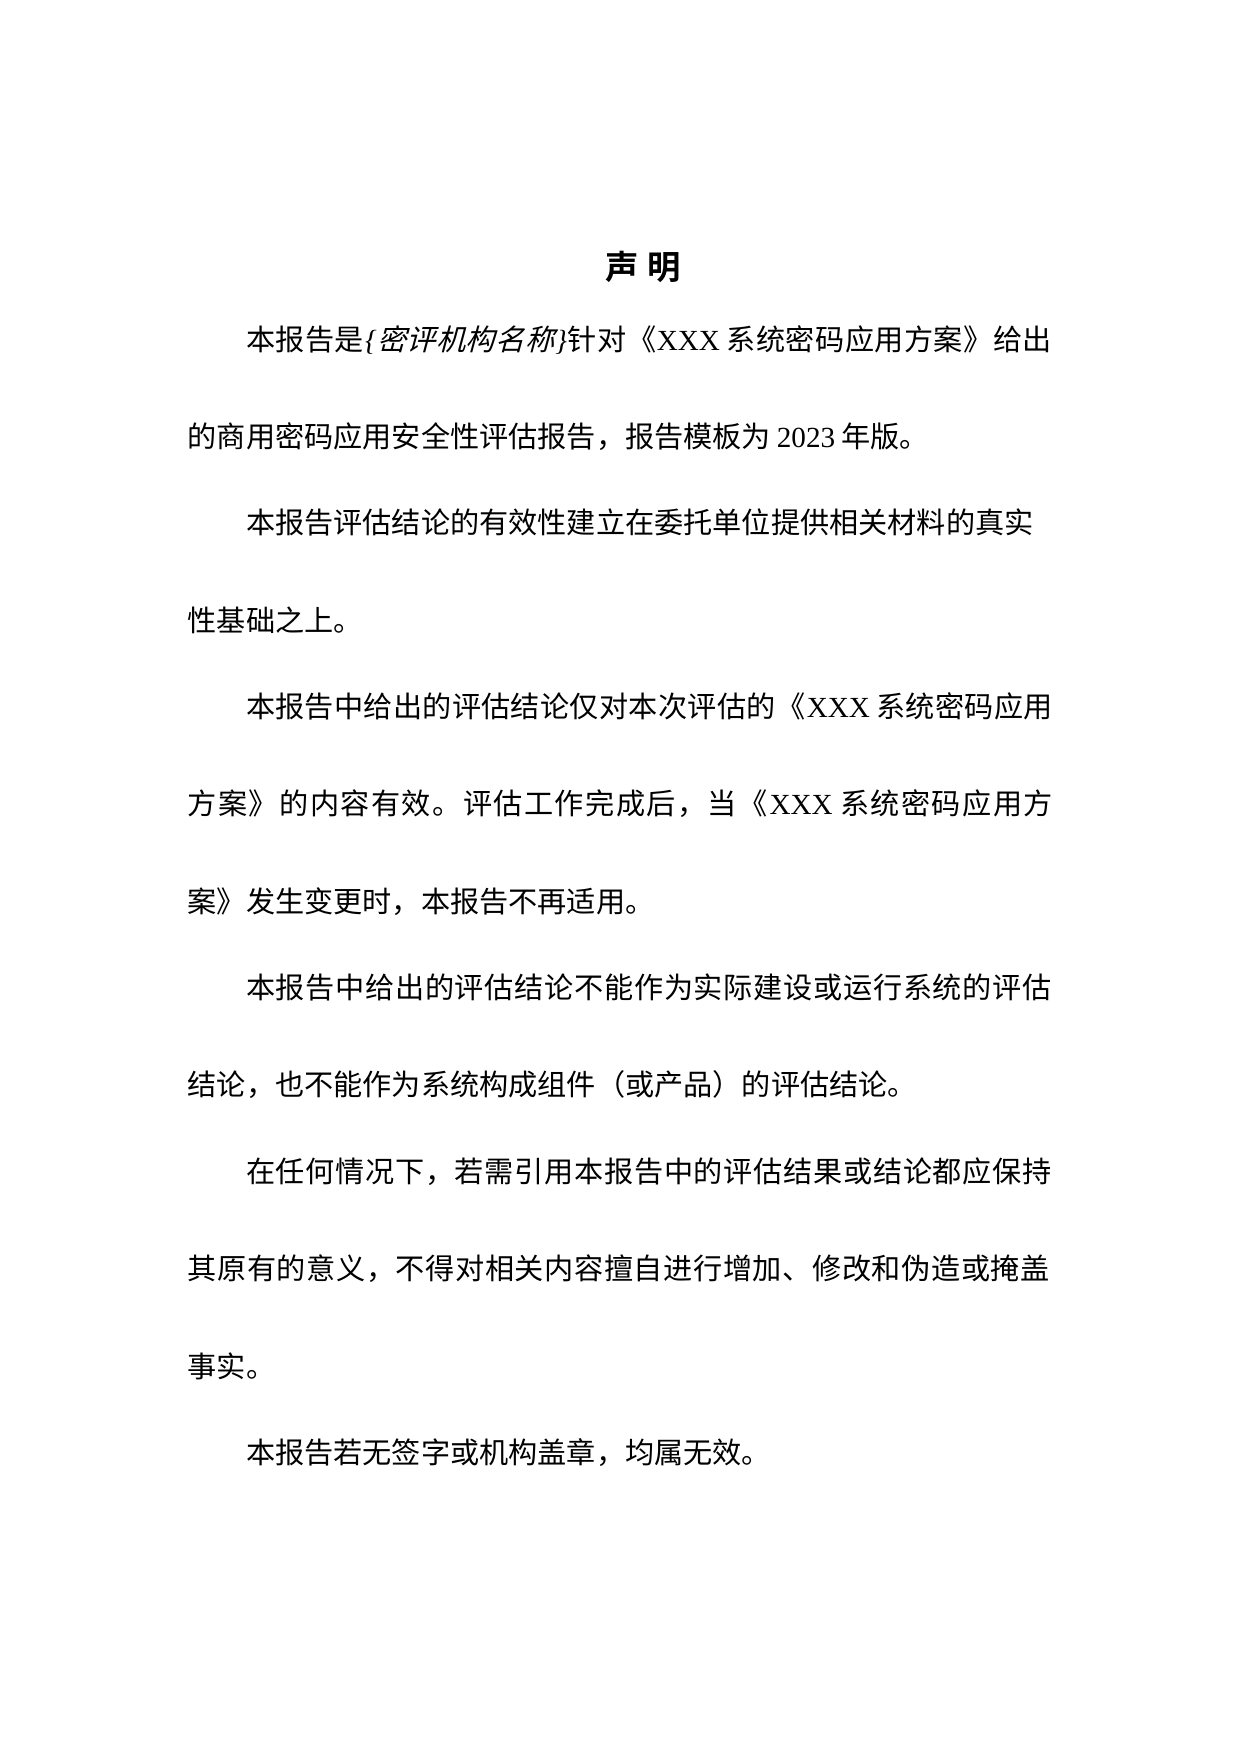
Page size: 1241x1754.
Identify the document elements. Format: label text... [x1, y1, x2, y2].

text 本报告若无签字或机构盖章，均属无效。 [187, 1418, 1053, 1483]
text 本报告中给出的评估结论仅对本次评估的《XXX系统密码应用方案》的内容有效。评估工作完成后，当《XXX系统密码应用方案》发生变更时，本报告不再适用。 [187, 672, 1053, 932]
text 本报告是{密评机构名称}针对《XXX系统密码应用方案》给出的商用密码应用安全性评估报告，报告模板为2023年版。 [187, 305, 1053, 467]
text 本报告中给出的评估结论不能作为实际建设或运行系统的评估结论，也不能作为系统构成组件（或产品）的评估结论。 [187, 953, 1053, 1116]
subtitle 声 明 [232, 232, 1053, 297]
text 本报告评估结论的有效性建立在委托单位提供相关材料的真实性基础之上。 [187, 488, 1053, 651]
text 在任何情况下，若需引用本报告中的评估结果或结论都应保持其原有的意义，不得对相关内容擅自进行增加、修改和伪造或掩盖事实。 [187, 1137, 1053, 1397]
